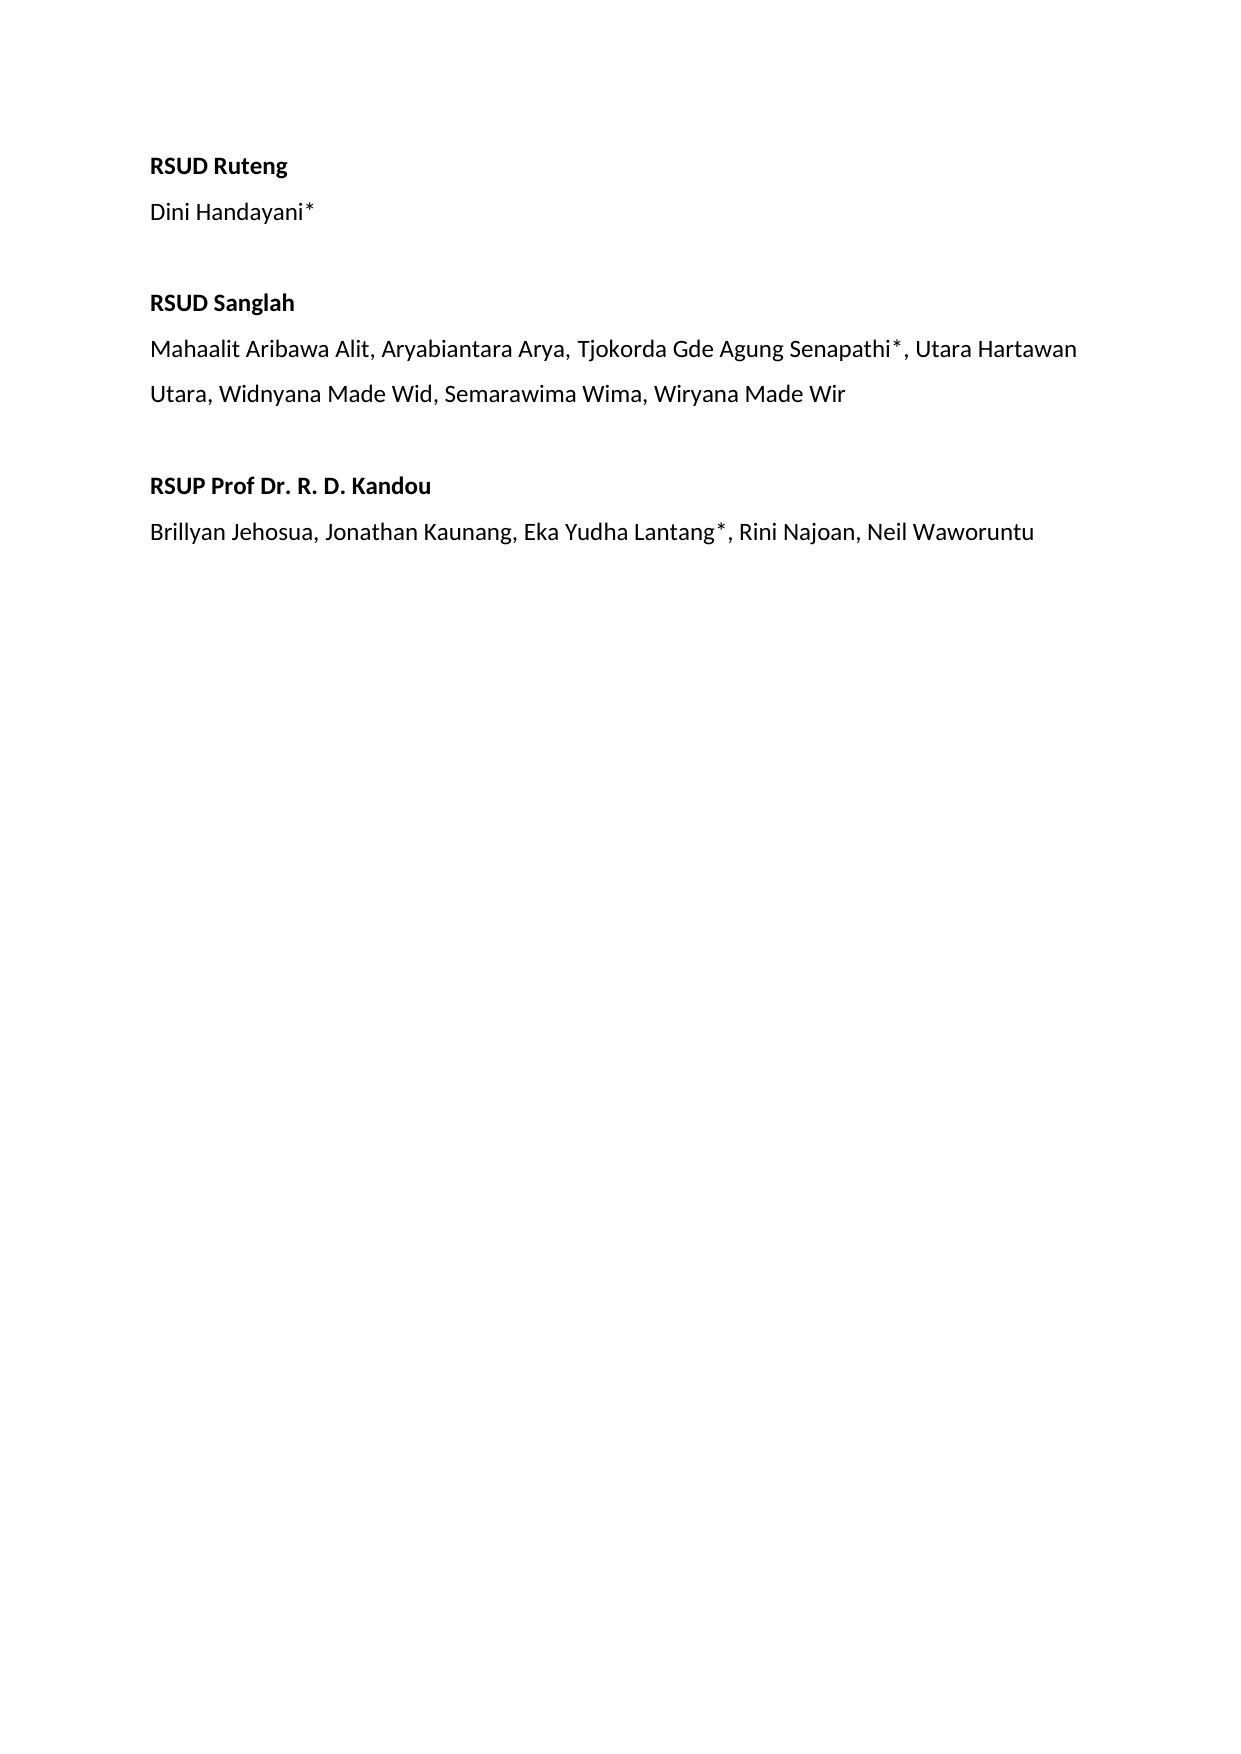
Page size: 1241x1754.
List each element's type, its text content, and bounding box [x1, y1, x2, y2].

text RSUD Sanglah [150, 287, 1090, 318]
text Mahaalit Aribawa Alit, Aryabiantara Arya, Tjokorda Gde Agung Senapathi*, Utara Hartawan Utara, Widnyana Made Wid, Semarawima Wima, Wiryana Made Wir [150, 333, 1090, 409]
text RSUD Ruteng [150, 150, 1090, 181]
text Dini Handayani* [150, 196, 1090, 226]
text Brillyan Jehosua, Jonathan Kaunang, Eka Yudha Lantang*, Rini Najoan, Neil Waworuntu [150, 516, 1090, 546]
text RSUP Prof Dr. R. D. Kandou [150, 470, 1090, 501]
